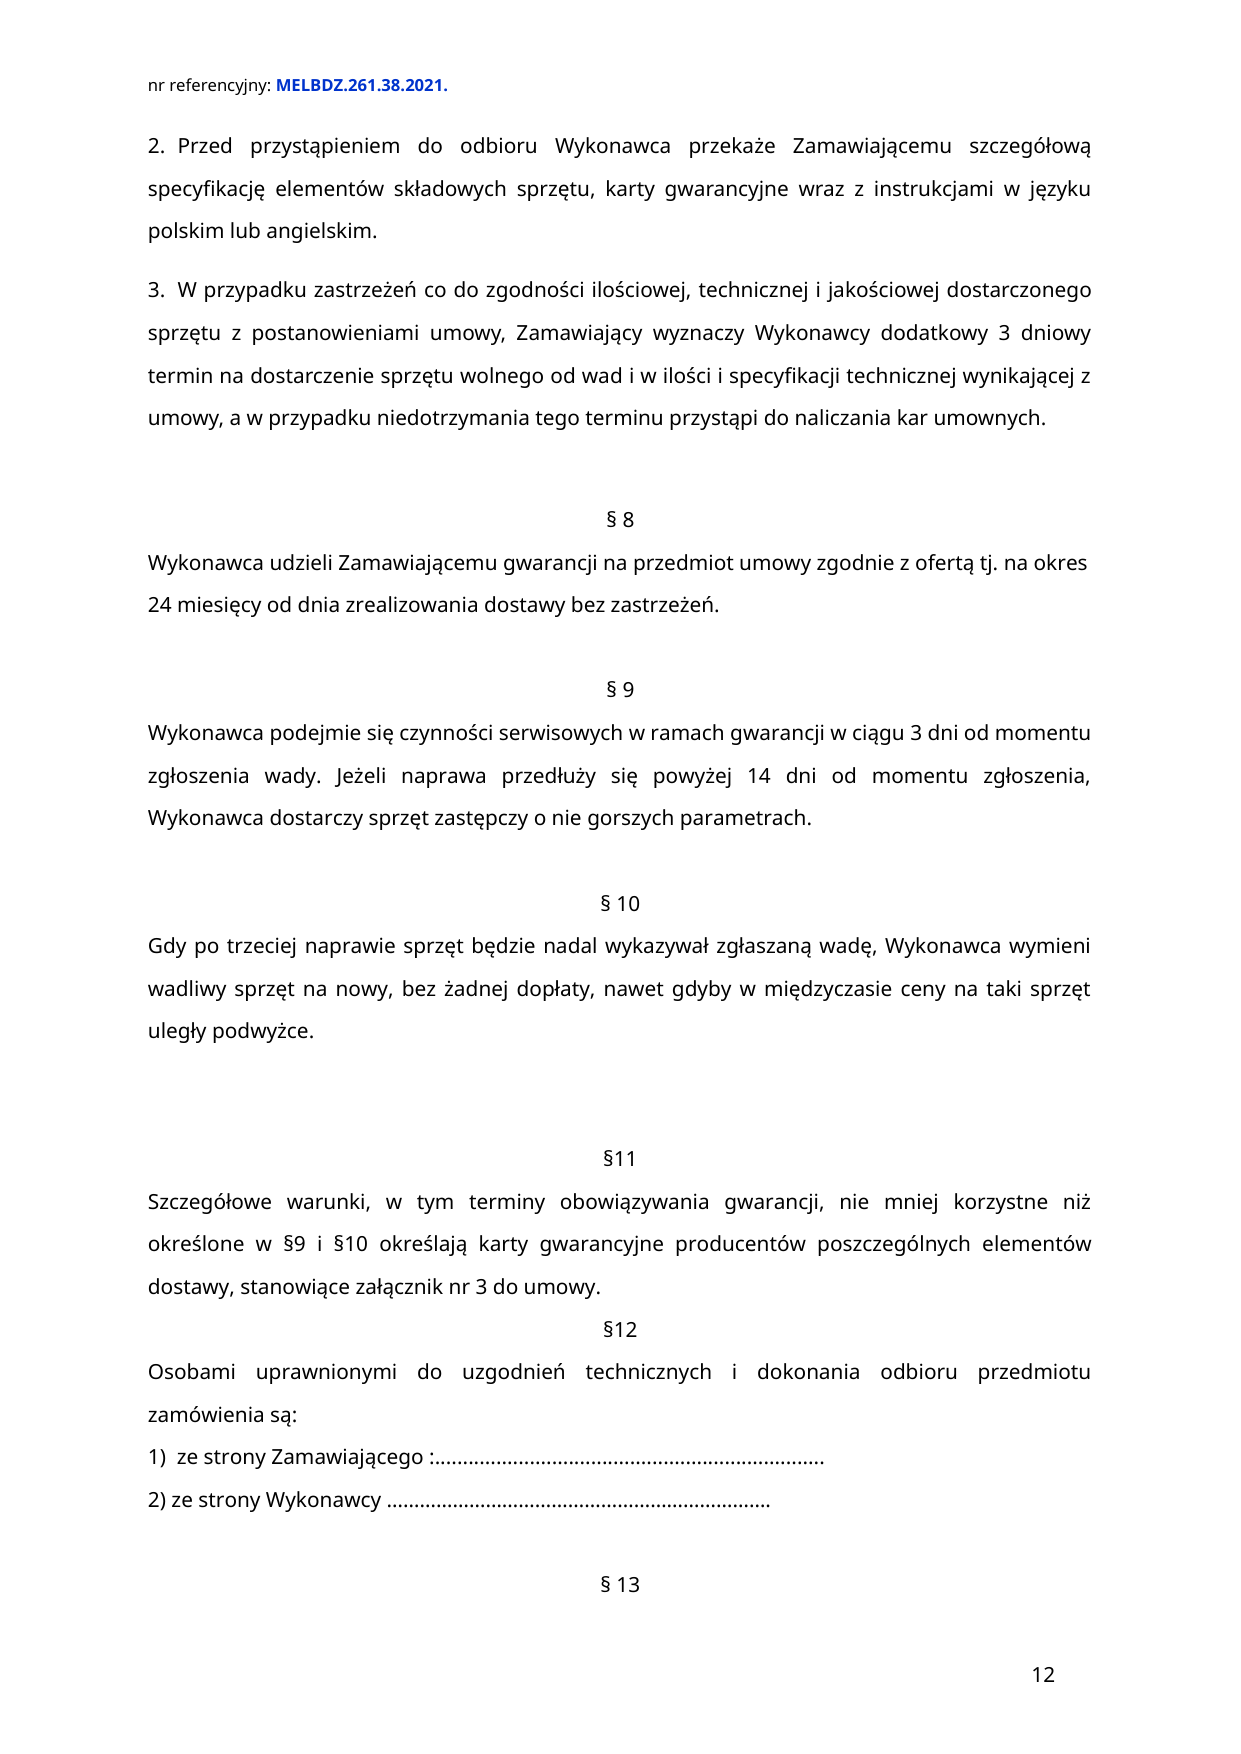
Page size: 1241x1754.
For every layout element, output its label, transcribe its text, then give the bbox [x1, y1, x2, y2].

text Osobami uprawnionymi do uzgodnień technicznych i dokonania odbioru przedmiotu zamówienia są: [148, 1357, 1092, 1428]
text § 8 [148, 505, 1092, 534]
text Wykonawca podejmie się czynności serwisowych w ramach gwarancji w ciągu 3 dni od momentu zgłoszenia wady. Jeżeli naprawa przedłuży się powyżej 14 dni od momentu zgłoszenia, Wykonawca dostarczy sprzęt zastępczy o nie gorszych parametrach. [148, 718, 1092, 832]
text Szczegółowe warunki, w tym terminy obowiązywania gwarancji, nie mniej korzystne niż określone w §9 i §10 określają karty gwarancyjne producentów poszczególnych elementów dostawy, stanowiące załącznik nr 3 do umowy. [148, 1187, 1092, 1301]
text Wykonawca udzieli Zamawiającemu gwarancji na przedmiot umowy zgodnie z ofertą tj. na okres 24 miesięcy od dnia zrealizowania dostawy bez zastrzeżeń. [148, 548, 1092, 619]
text 2) ze strony Wykonawcy ……………………………………………………………. [148, 1485, 1092, 1513]
list W przypadku zastrzeżeń co do zgodności ilościowej, technicznej i jakościowej dostarczonego sprzętu z postanowieniami umowy, Zamawiający wyznaczy Wykonawcy dodatkowy 3 dniowy termin na dostarczenie sprzętu wolnego od wad i w ilości i specyfikacji technicznej wynikającej z umowy, a w przypadku niedotrzymania tego terminu przystąpi do naliczania kar umownych. [148, 276, 1092, 432]
text § 10 [148, 889, 1092, 917]
text §11 [148, 1144, 1092, 1173]
text §12 [148, 1315, 1092, 1343]
text § 9 [148, 676, 1092, 704]
text Gdy po trzeciej naprawie sprzęt będzie nadal wykazywał zgłaszaną wadę, Wykonawca wymieni wadliwy sprzęt na nowy, bez żadnej dopłaty, nawet gdyby w międzyczasie ceny na taki sprzęt uległy podwyżce. [148, 931, 1092, 1045]
text § 13 [148, 1570, 1092, 1599]
text 1) ze strony Zamawiającego :...................................................................... [148, 1442, 1092, 1471]
list Przed przystąpieniem do odbioru Wykonawca przekaże Zamawiającemu szczegółową specyfikację elementów składowych sprzętu, karty gwarancyjne wraz z instrukcjami w języku polskim lub angielskim. [148, 131, 1092, 245]
